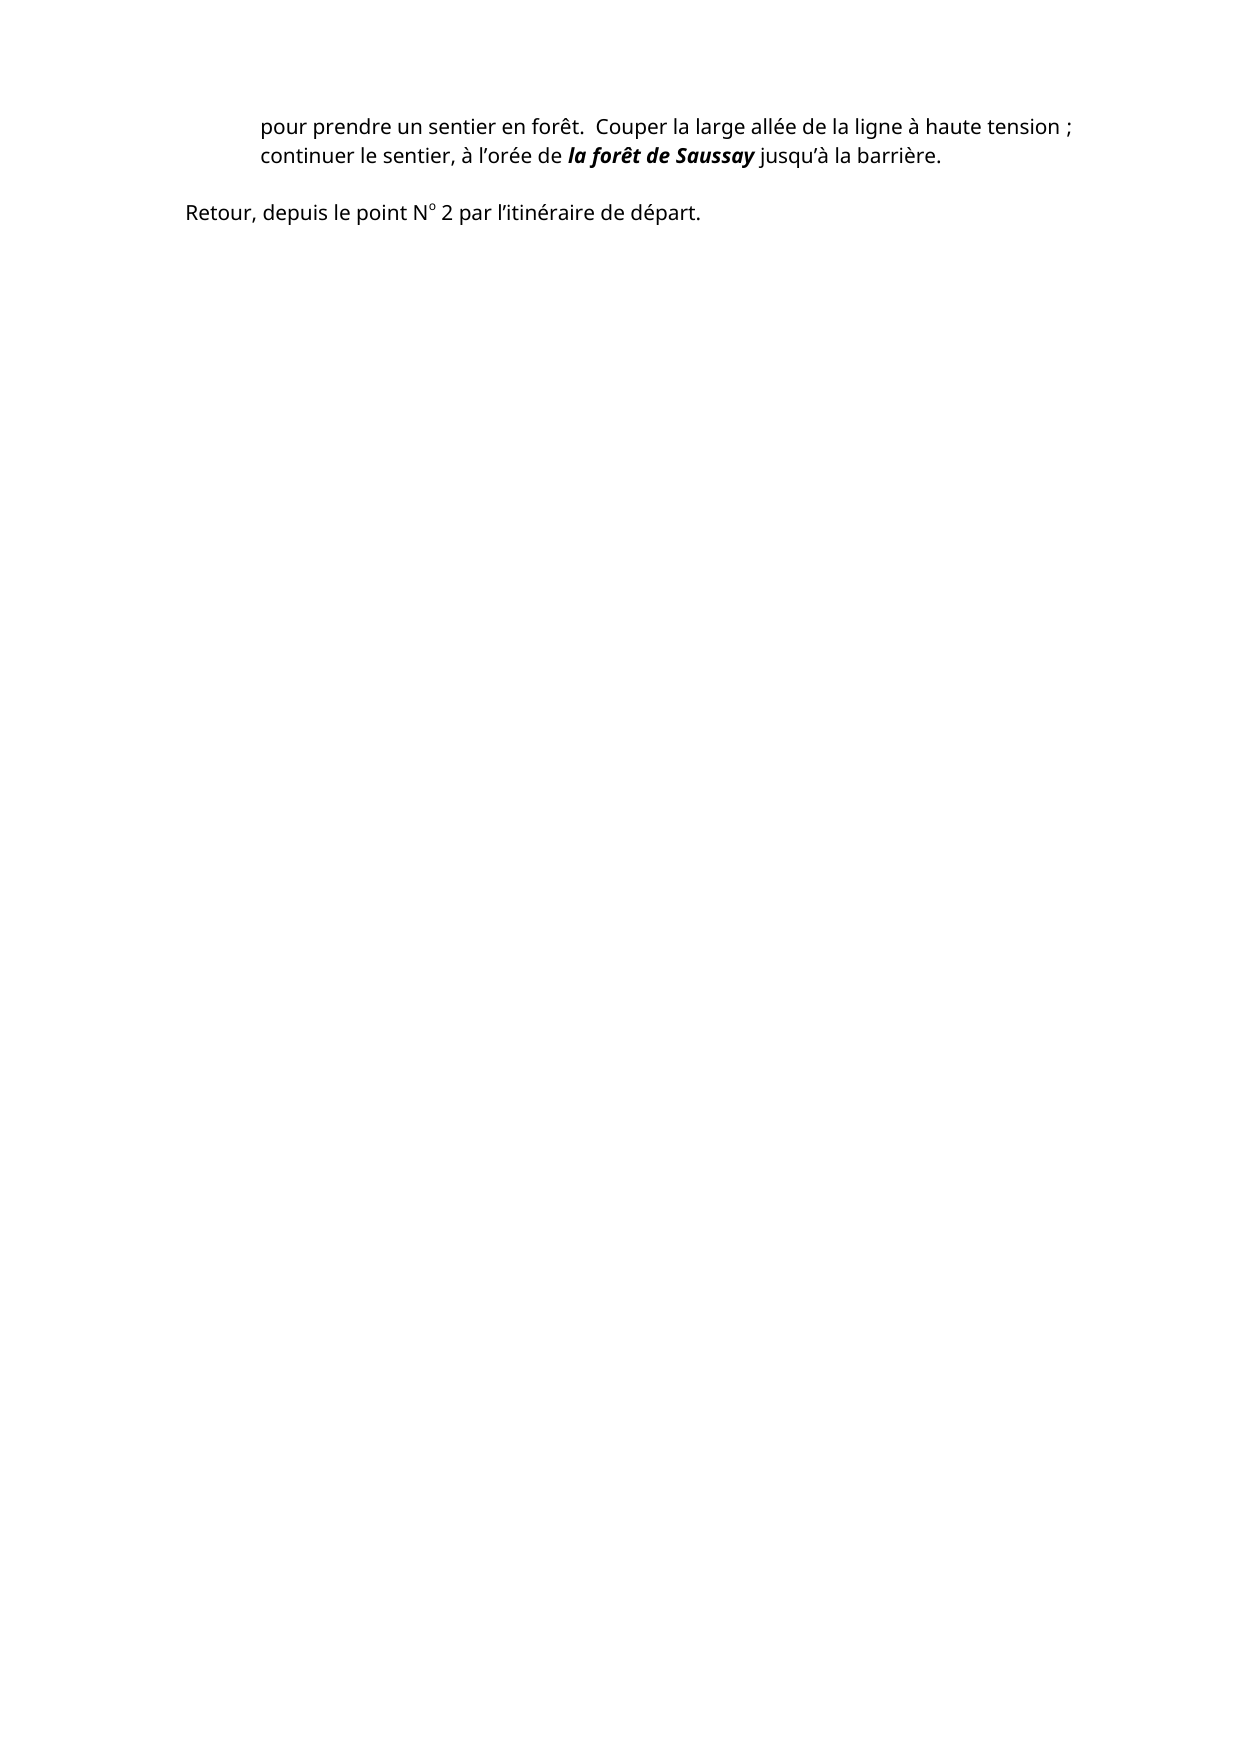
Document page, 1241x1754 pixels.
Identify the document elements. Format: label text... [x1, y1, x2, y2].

text Retour, depuis le point No 2 par l’itinéraire de départ. [185, 169, 1092, 226]
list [223, 112, 1092, 169]
